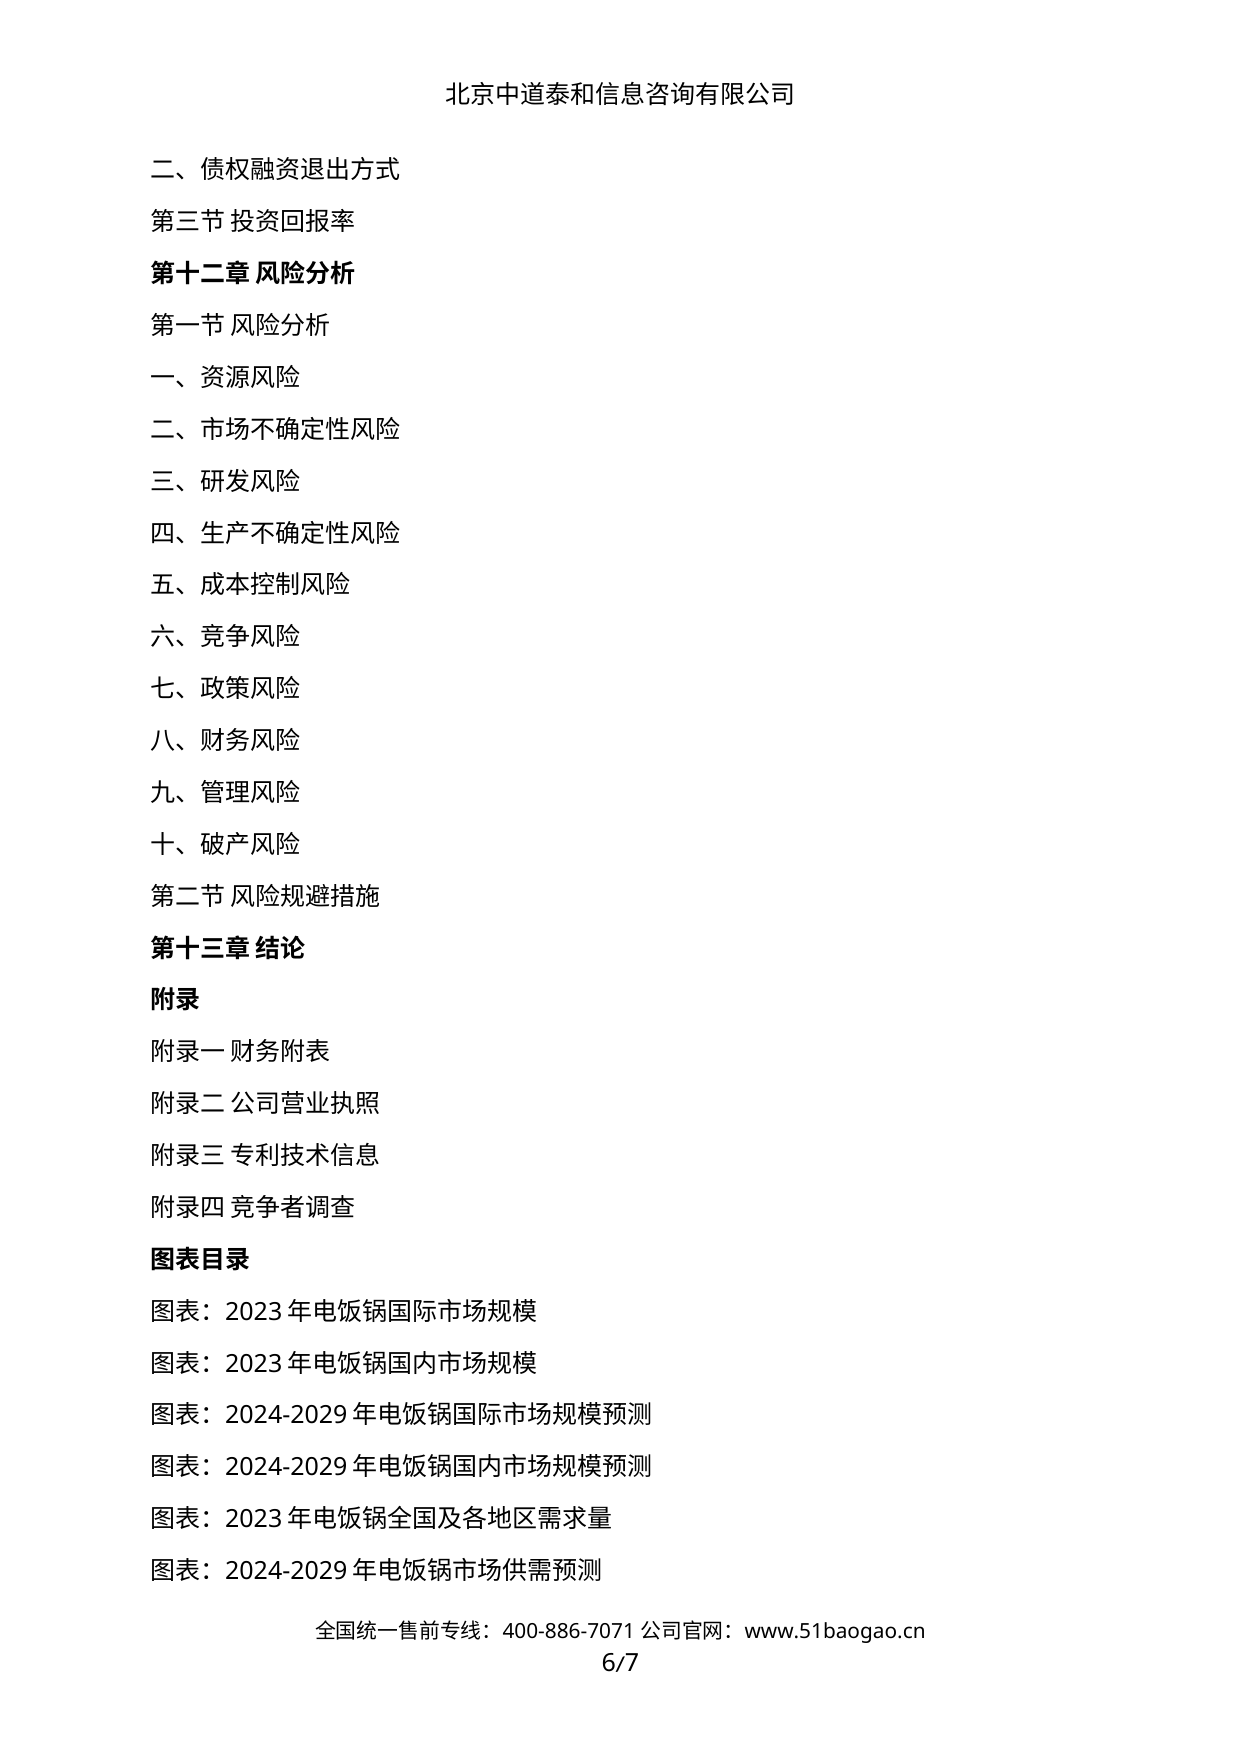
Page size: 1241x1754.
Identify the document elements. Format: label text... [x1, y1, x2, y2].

text 七、政策风险 [150, 669, 1090, 705]
text 图表：2024-2029年电饭锅市场供需预测 [150, 1551, 1090, 1587]
text 第一节 风险分析 [150, 306, 1090, 342]
text 八、财务风险 [150, 721, 1090, 757]
text 附录 [150, 980, 1090, 1016]
text 二、市场不确定性风险 [150, 409, 1090, 446]
text 图表：2023年电饭锅国际市场规模 [150, 1291, 1090, 1327]
text 一、资源风险 [150, 357, 1090, 394]
text 附录二 公司营业执照 [150, 1084, 1090, 1120]
text 六、竞争风险 [150, 617, 1090, 653]
text 九、管理风险 [150, 772, 1090, 809]
text 五、成本控制风险 [150, 565, 1090, 601]
text 四、生产不确定性风险 [150, 513, 1090, 549]
text 附录四 竞争者调查 [150, 1187, 1090, 1224]
text 二、债权融资退出方式 [150, 150, 1090, 186]
text 第十二章 风险分析 [150, 254, 1090, 290]
text 三、研发风险 [150, 461, 1090, 497]
text 图表：2024-2029年电饭锅国际市场规模预测 [150, 1395, 1090, 1431]
text 图表目录 [150, 1239, 1090, 1276]
text 十、破产风险 [150, 824, 1090, 861]
text 附录一 财务附表 [150, 1032, 1090, 1068]
text 图表：2023年电饭锅全国及各地区需求量 [150, 1499, 1090, 1535]
text 图表：2023年电饭锅国内市场规模 [150, 1343, 1090, 1379]
text 第三节 投资回报率 [150, 202, 1090, 238]
text 第十三章 结论 [150, 928, 1090, 964]
text 图表：2024-2029年电饭锅国内市场规模预测 [150, 1447, 1090, 1483]
text 第二节 风险规避措施 [150, 876, 1090, 912]
text 附录三 专利技术信息 [150, 1136, 1090, 1172]
